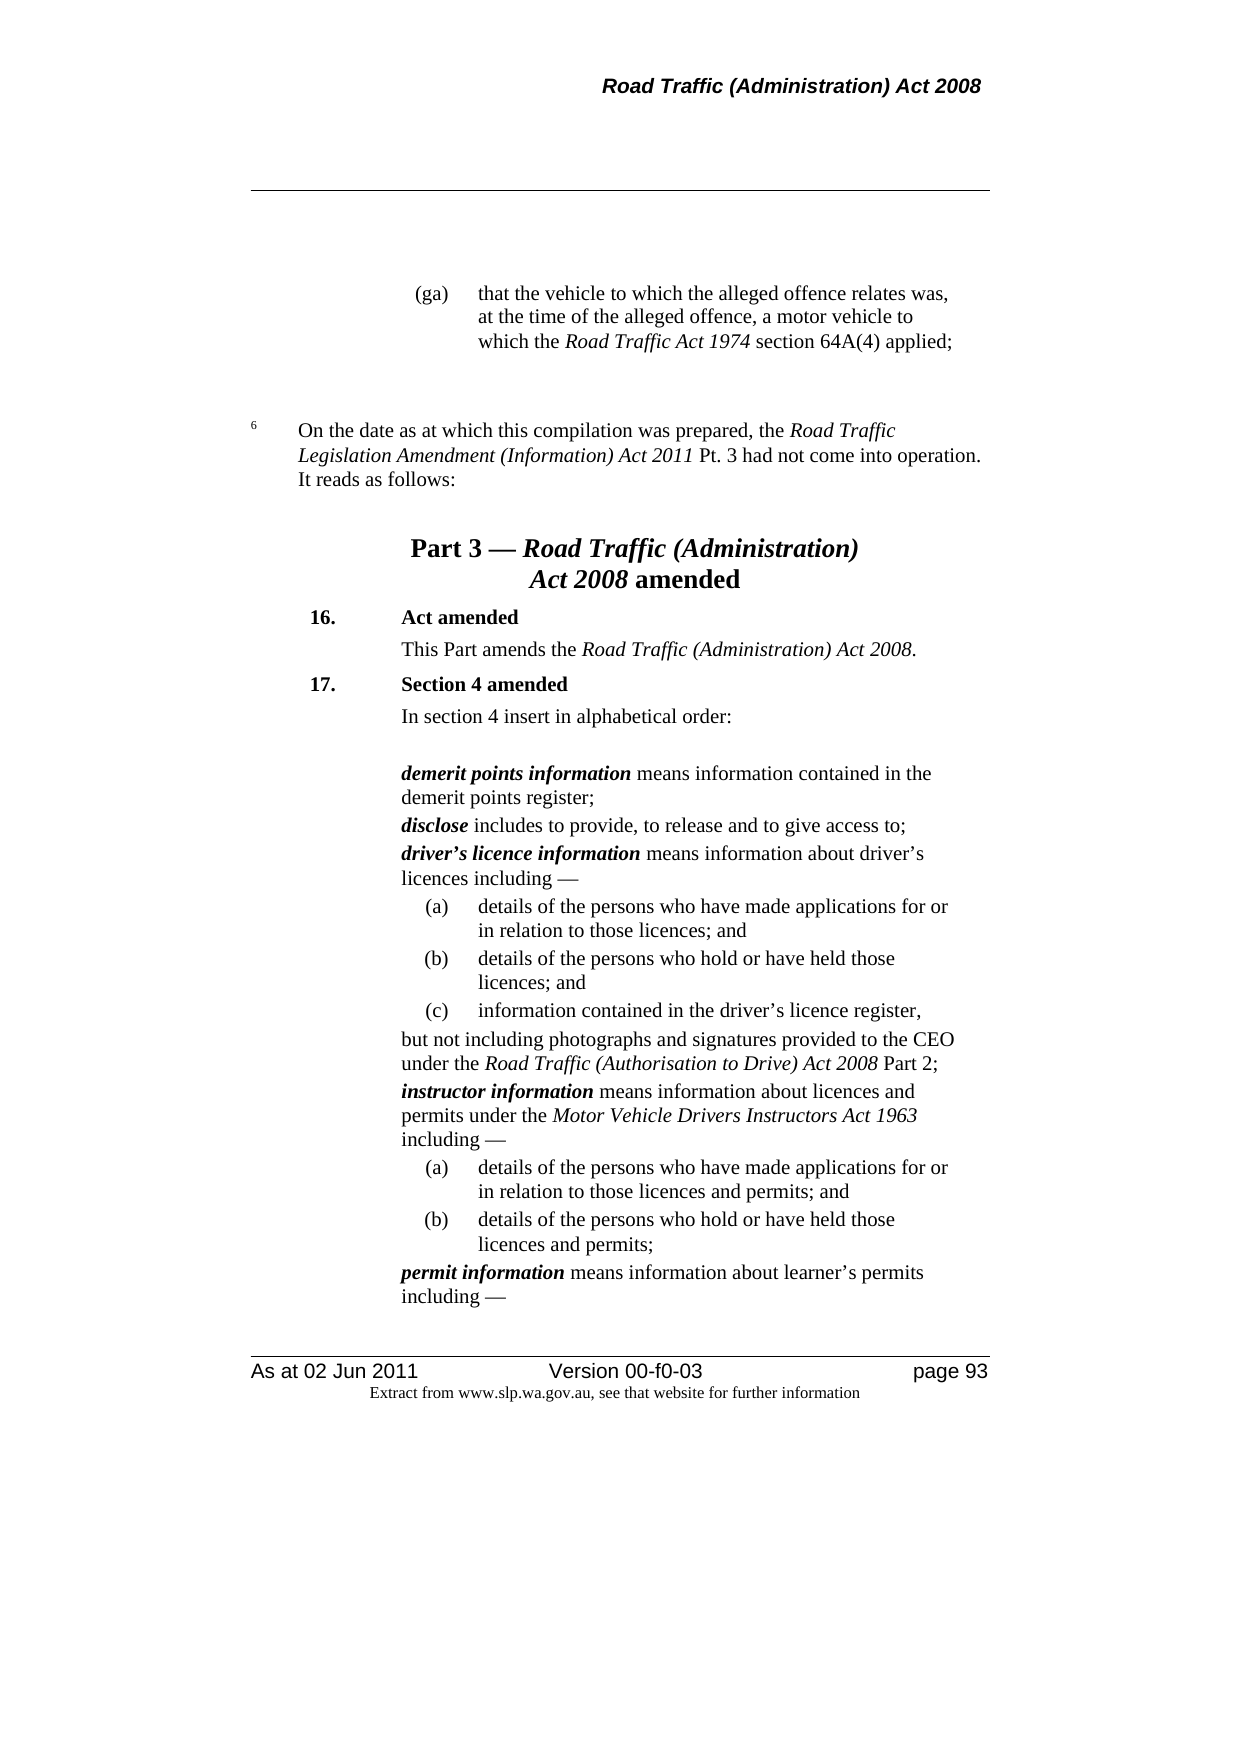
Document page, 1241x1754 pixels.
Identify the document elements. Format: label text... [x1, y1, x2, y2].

text instructor information means information about licences and permits under the Motor Vehicle Drivers Instructors Act 1963 including — [369, 1079, 960, 1151]
text permit information means information about learner’s permits including — [369, 1260, 960, 1308]
text (a) details of the persons who have made applications for or in relation to those licences and permits; and [389, 1155, 960, 1203]
text This Part amends the Road Traffic (Administration) Act 2008. [312, 637, 960, 661]
text but not including photographs and signatures provided to the CEO under the Road Traffic (Authorisation to Drive) Act 2008 Part 2; [369, 1026, 960, 1074]
text (b) details of the persons who hold or have held those licences; and [389, 946, 960, 994]
text (b) details of the persons who hold or have held those licences and permits; [389, 1207, 960, 1256]
text disclose includes to provide, to release and to give access to; [369, 813, 960, 837]
subtitle Part 3 — Road Traffic (Administration) Act 2008 amended [309, 532, 960, 594]
text (ga) that the vehicle to which the alleged offence relates was, at the time of the alleged offence, a motor vehicle to which the Road Traffic Act 1974 section 64A(4) applied; [389, 280, 960, 353]
text In section 4 insert in alphabetical order: [312, 704, 960, 728]
subtitle 17. Section 4 amended [309, 671, 960, 696]
text (a) details of the persons who have made applications for or in relation to those licences; and [389, 894, 960, 942]
text (c) information contained in the driver’s licence register, [389, 998, 960, 1022]
text 6 On the date as at which this compilation was prepared, the Road Traffic Legislation Amendment (Information) Act 2011 Pt. 3 had not come into operation. It reads as follows: [251, 418, 990, 491]
subtitle 16. Act amended [309, 604, 960, 629]
text driver’s licence information means information about driver’s licences including — [369, 841, 960, 889]
text demerit points information means information contained in the demerit points register; [369, 761, 960, 809]
